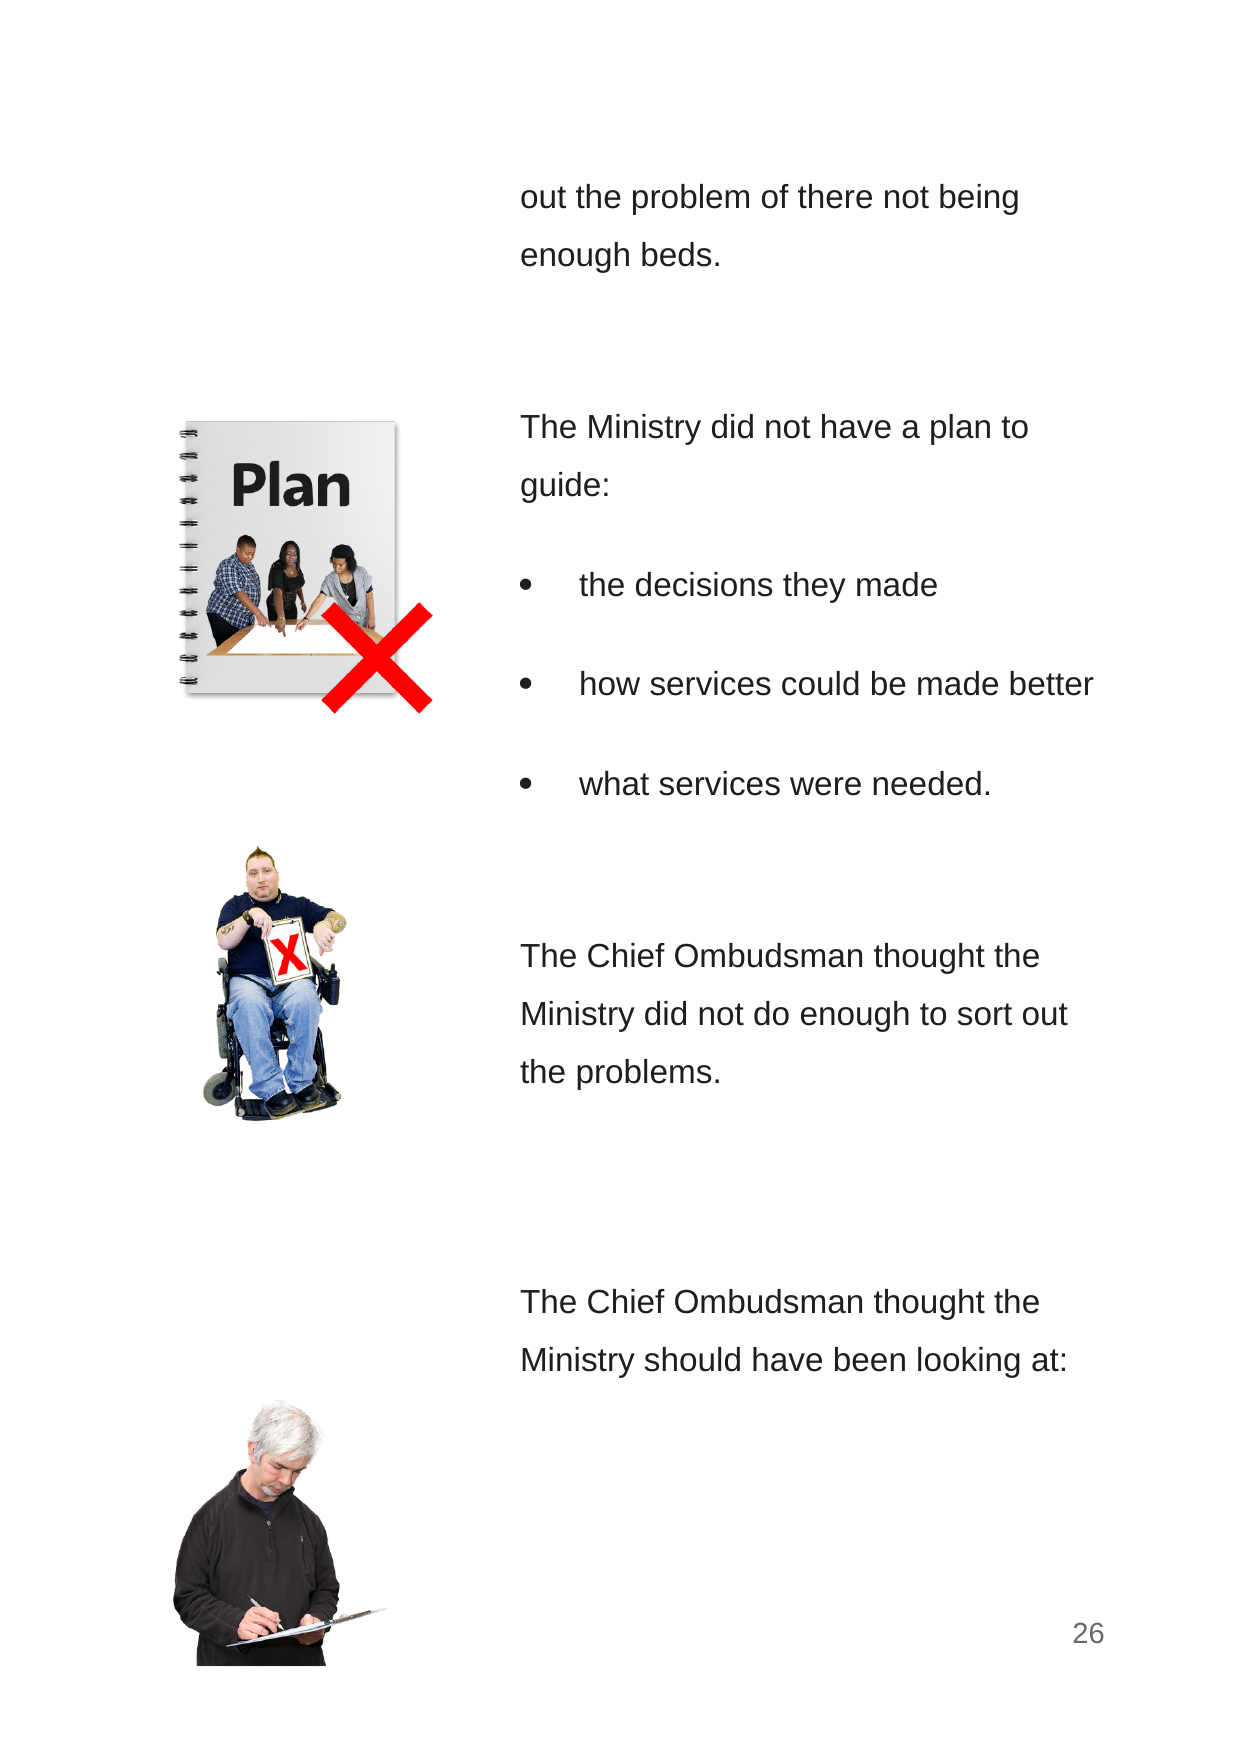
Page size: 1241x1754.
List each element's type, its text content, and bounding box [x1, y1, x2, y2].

text The Chief Ombudsman thought the Ministry did not do enough to sort out the problems. [520, 937, 1104, 1090]
text The Ministry did not have a plan to guide: [520, 408, 1104, 549]
text The Chief Ombudsman thought the Ministry should have been looking at: [520, 1282, 1104, 1424]
picture [135, 1387, 424, 1676]
list how services could be made better [520, 664, 1104, 748]
list the decisions they made [520, 564, 1104, 649]
picture [135, 409, 452, 733]
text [520, 177, 1104, 273]
list what services were needed. [520, 763, 1104, 802]
picture [126, 839, 419, 1132]
